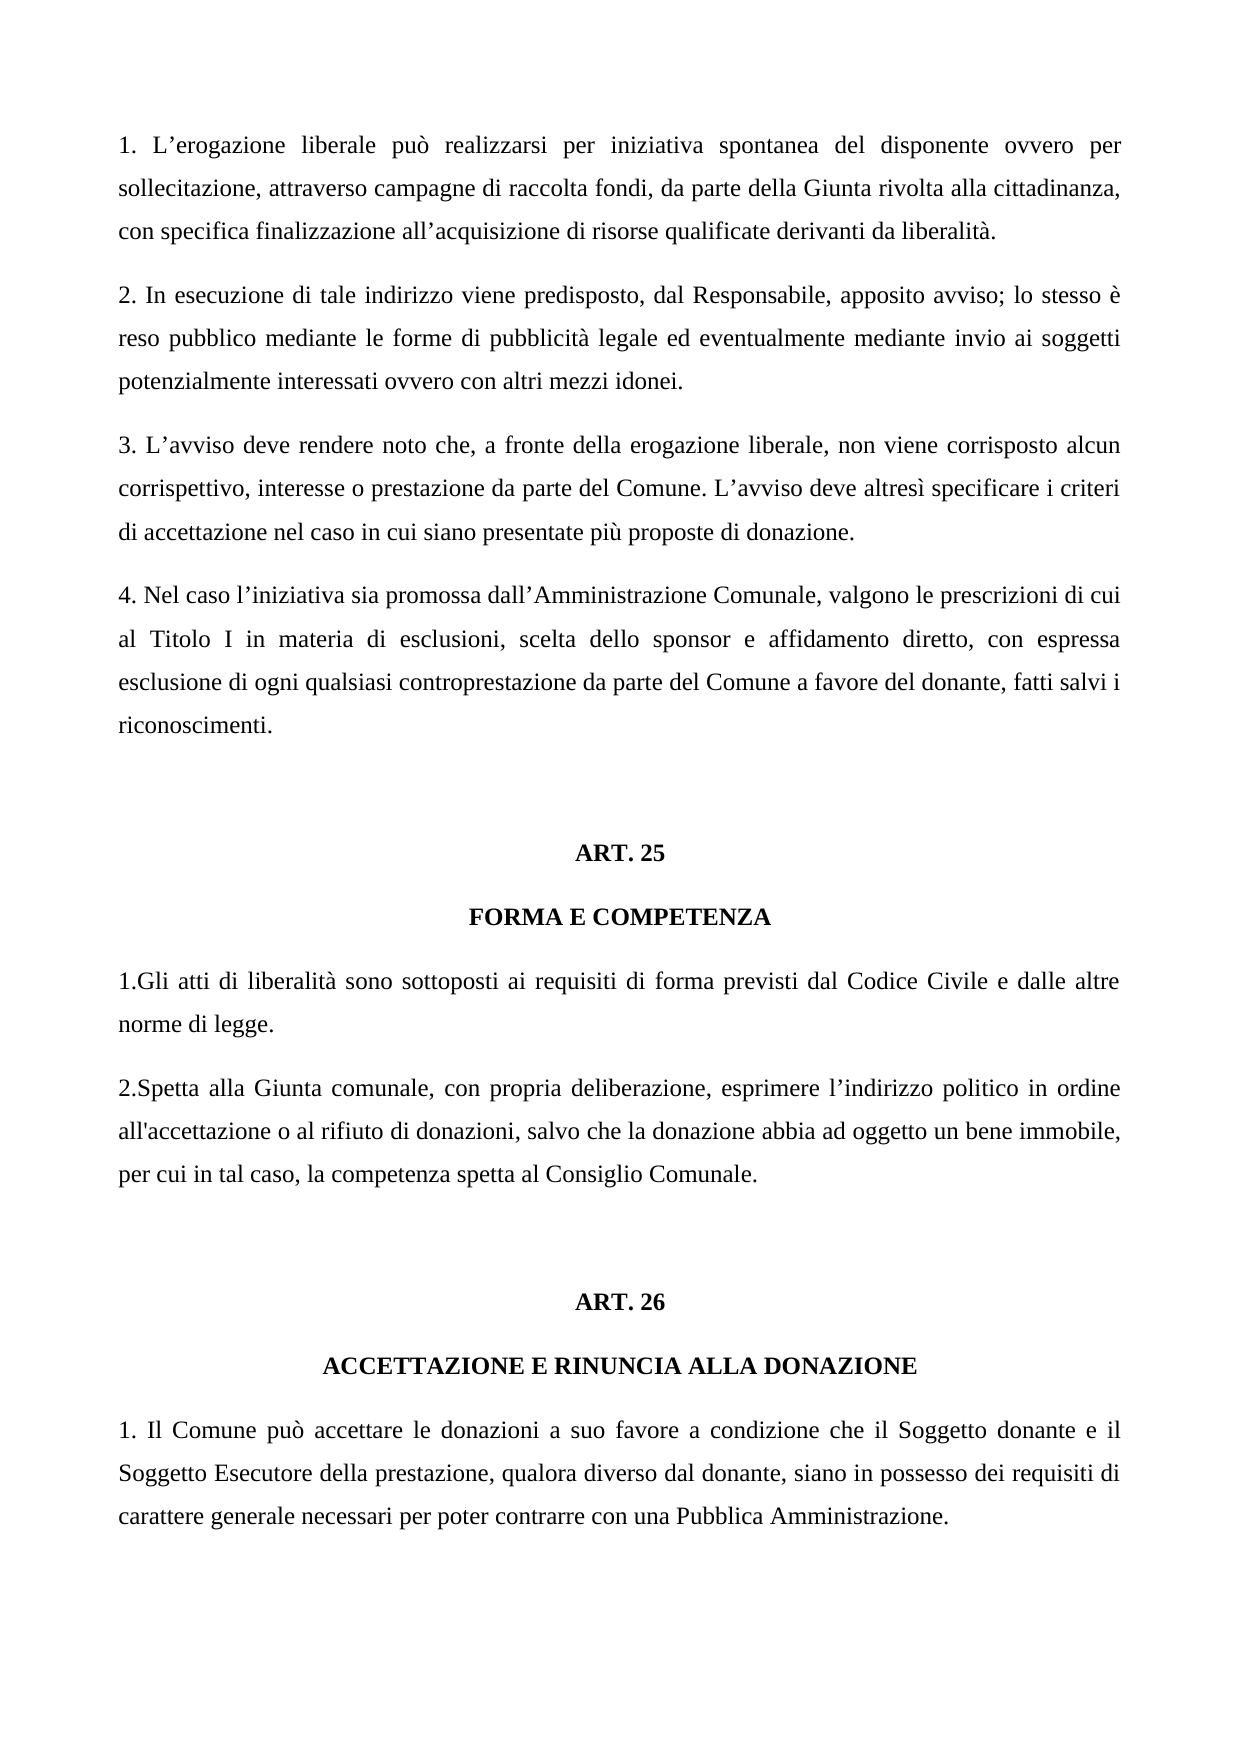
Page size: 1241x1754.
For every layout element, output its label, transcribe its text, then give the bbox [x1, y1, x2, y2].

text FORMA E COMPETENZA [118, 902, 1122, 931]
text 1.Gli atti di liberalità sono sottoposti ai requisiti di forma previsti dal Codice Civile e dalle altre norme di legge. [118, 966, 1122, 1038]
text ART. 26 [118, 1287, 1122, 1316]
text 2.Spetta alla Giunta comunale, con propria deliberazione, esprimere l’indirizzo politico in ordine all'accettazione o al rifiuto di donazioni, salvo che la donazione abbia ad oggetto un bene immobile, per cui in tal caso, la competenza spetta al Consiglio Comunale. [118, 1073, 1122, 1188]
text 1. Il Comune può accettare le donazioni a suo favore a condizione che il Soggetto donante e il Soggetto Esecutore della prestazione, qualora diverso dal donante, siano in possesso dei requisiti di carattere generale necessari per poter contrarre con una Pubblica Amministrazione. [118, 1415, 1122, 1530]
text ACCETTAZIONE E RINUNCIA ALLA DONAZIONE [118, 1351, 1122, 1380]
text 2. In esecuzione di tale indirizzo viene predisposto, dal Responsabile, apposito avviso; lo stesso è reso pubblico mediante le forme di pubblicità legale ed eventualmente mediante invio ai soggetti potenzialmente interessati ovvero con altri mezzi idonei. [118, 280, 1122, 395]
text 3. L’avviso deve rendere noto che, a fronte della erogazione liberale, non viene corrisposto alcun corrispettivo, interesse o prestazione da parte del Comune. L’avviso deve altresì specificare i criteri di accettazione nel caso in cui siano presentate più proposte di donazione. [118, 430, 1122, 545]
text 4. Nel caso l’iniziativa sia promossa dall’Amministrazione Comunale, valgono le prescrizioni di cui al Titolo I in materia di esclusioni, scelta dello sponsor e affidamento diretto, con espressa esclusione di ogni qualsiasi controprestazione da parte del Comune a favore del donante, fatti salvi i riconoscimenti. [118, 581, 1122, 739]
text ART. 25 [118, 838, 1122, 867]
text 1. L’erogazione liberale può realizzarsi per iniziativa spontanea del disponente ovvero per sollecitazione, attraverso campagne di raccolta fondi, da parte della Giunta rivolta alla cittadinanza, con specifica finalizzazione all’acquisizione di risorse qualificate derivanti da liberalità. [118, 130, 1122, 245]
